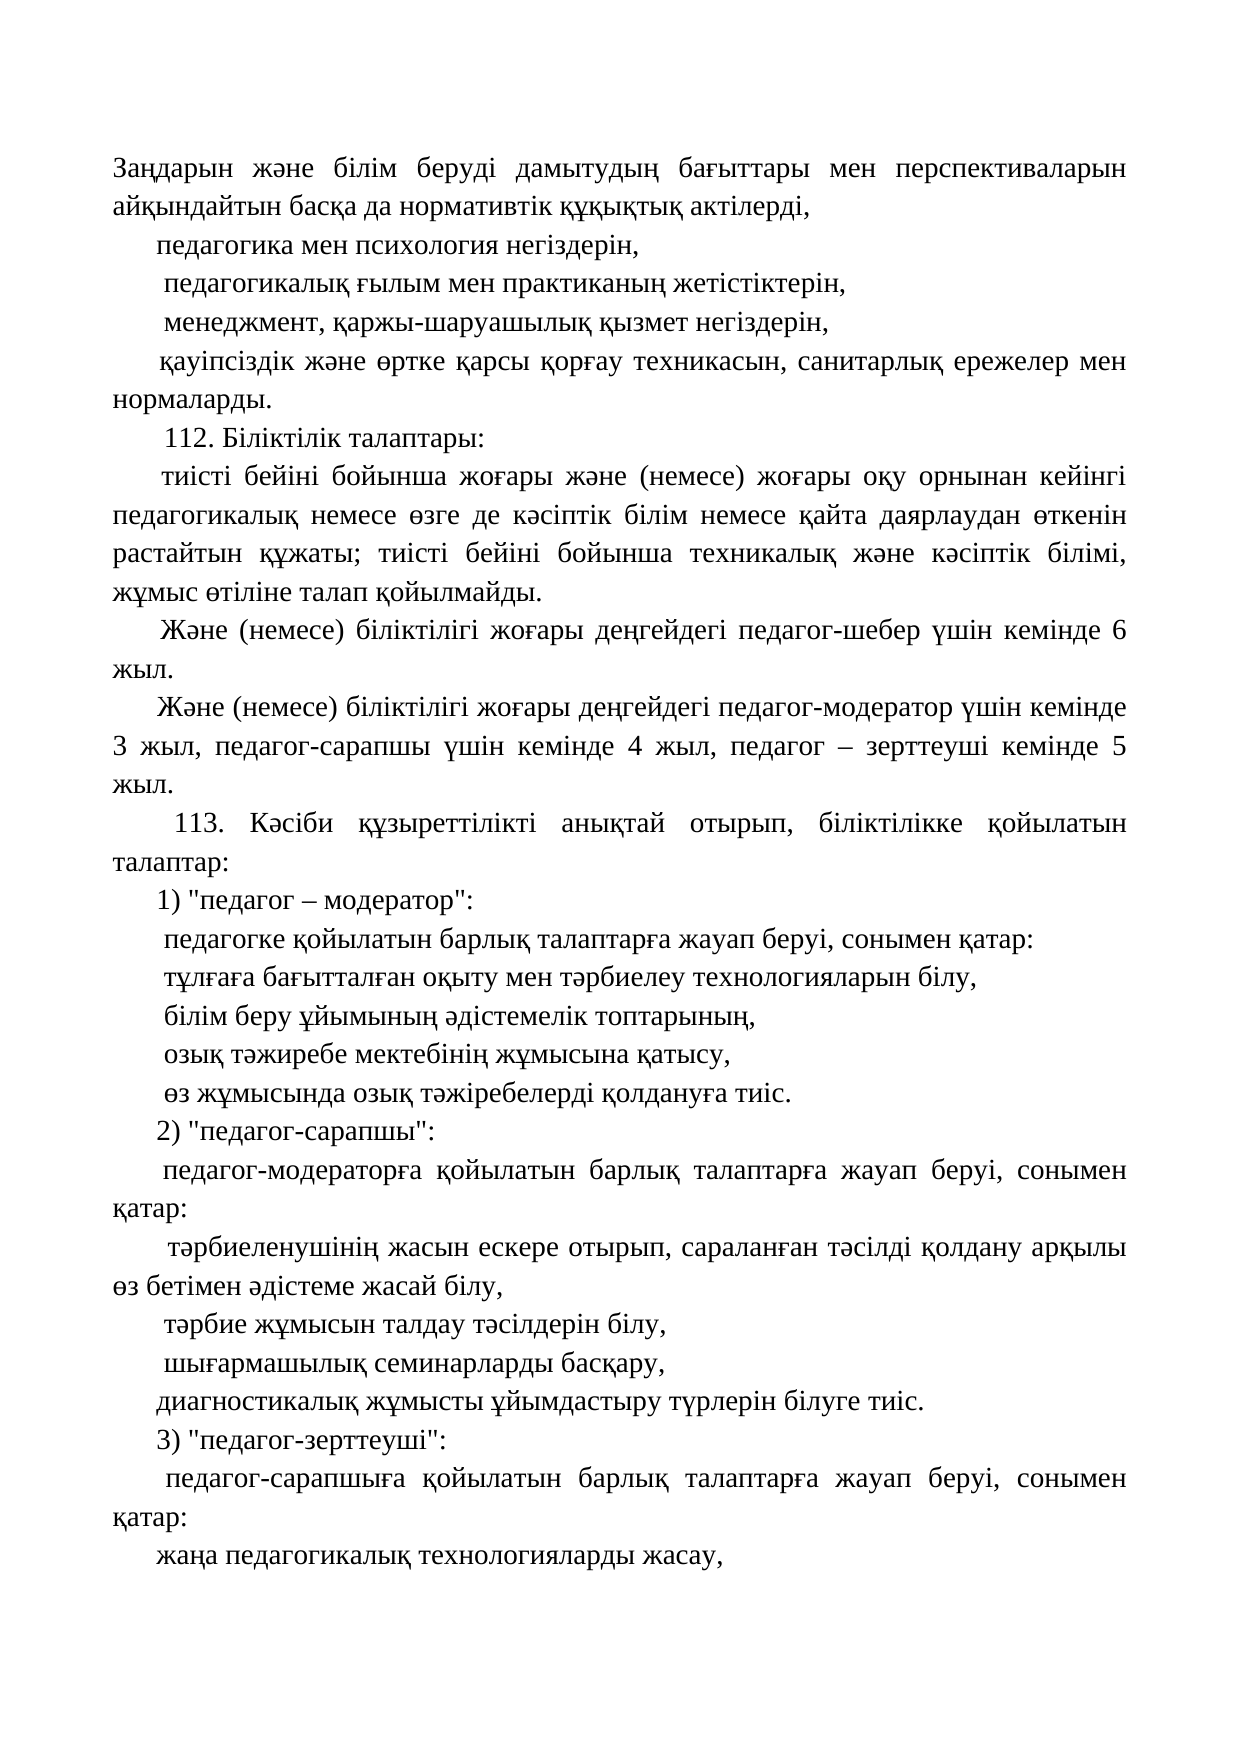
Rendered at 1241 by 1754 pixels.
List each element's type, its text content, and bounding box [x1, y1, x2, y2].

text тәрбие жұмысын талдау тәсілдерін білу, [112, 1306, 1128, 1340]
text педагог-сарапшыға қойылатын барлық талаптарға жауап беруі, сонымен қатар: [112, 1460, 1128, 1532]
text озық тәжиребе мектебінің жұмысына қатысу, [112, 1036, 1128, 1070]
text 3) "педагог-зерттеуші": [112, 1422, 1128, 1455]
text педагогика мен психология негіздерін, [112, 227, 1128, 261]
text тұлғаға бағытталған оқыту мен тәрбиелеу технологияларын білу, [112, 959, 1128, 993]
text тәрбиеленушінің жасын ескере отырып, сараланған тәсілді қолдану арқылы өз бетімен әдістеме жасай білу, [112, 1229, 1128, 1301]
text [112, 150, 1128, 222]
text педагогке қойылатын барлық талаптарға жауап беруі, сонымен қатар: [112, 921, 1128, 954]
text өз жұмысында озық тәжіребелерді қолдануға тиіс. [112, 1075, 1128, 1108]
text Және (немесе) біліктілігі жоғары деңгейдегі педагог-шебер үшін кемінде 6 жыл. [112, 612, 1128, 684]
text тиісті бейіні бойынша жоғары және (немесе) жоғары оқу орнынан кейінгі педагогикалық немесе өзге де кәсіптік білім немесе қайта даярлаудан өткенін растайтын құжаты; тиісті бейіні бойынша техникалық және кәсіптік білімі, жұмыс өтіліне талап қойылмайды. [112, 458, 1128, 607]
text 112. Біліктілік талаптары: [112, 420, 1128, 453]
text менеджмент, қаржы-шаруашылық қызмет негіздерін, [112, 304, 1128, 338]
text білім беру ұйымының әдістемелік топтарының, [112, 998, 1128, 1031]
text 113. Кәсіби құзыреттілікті анықтай отырып, біліктілікке қойылатын талаптар: [112, 805, 1128, 877]
text Және (немесе) біліктілігі жоғары деңгейдегі педагог-модератор үшін кемінде 3 жыл, педагог-сарапшы үшін кемінде 4 жыл, педагог – зерттеуші кемінде 5 жыл. [112, 689, 1128, 800]
text шығармашылық семинарларды басқару, [112, 1345, 1128, 1378]
text 1) "педагог – модератор": [112, 882, 1128, 916]
text педагог-модераторға қойылатын барлық талаптарға жауап беруі, сонымен қатар: [112, 1152, 1128, 1224]
text 2) "педагог-сарапшы": [112, 1113, 1128, 1147]
text диагностикалық жұмысты ұйымдастыру түрлерін білуге тиіс. [112, 1383, 1128, 1417]
text жаңа педагогикалық технологияларды жасау, [112, 1537, 1128, 1571]
text қауіпсіздік және өртке қарсы қорғау техникасын, санитарлық ережелер мен нормаларды. [112, 343, 1128, 415]
text педагогикалық ғылым мен практиканың жетістіктерін, [112, 266, 1128, 299]
